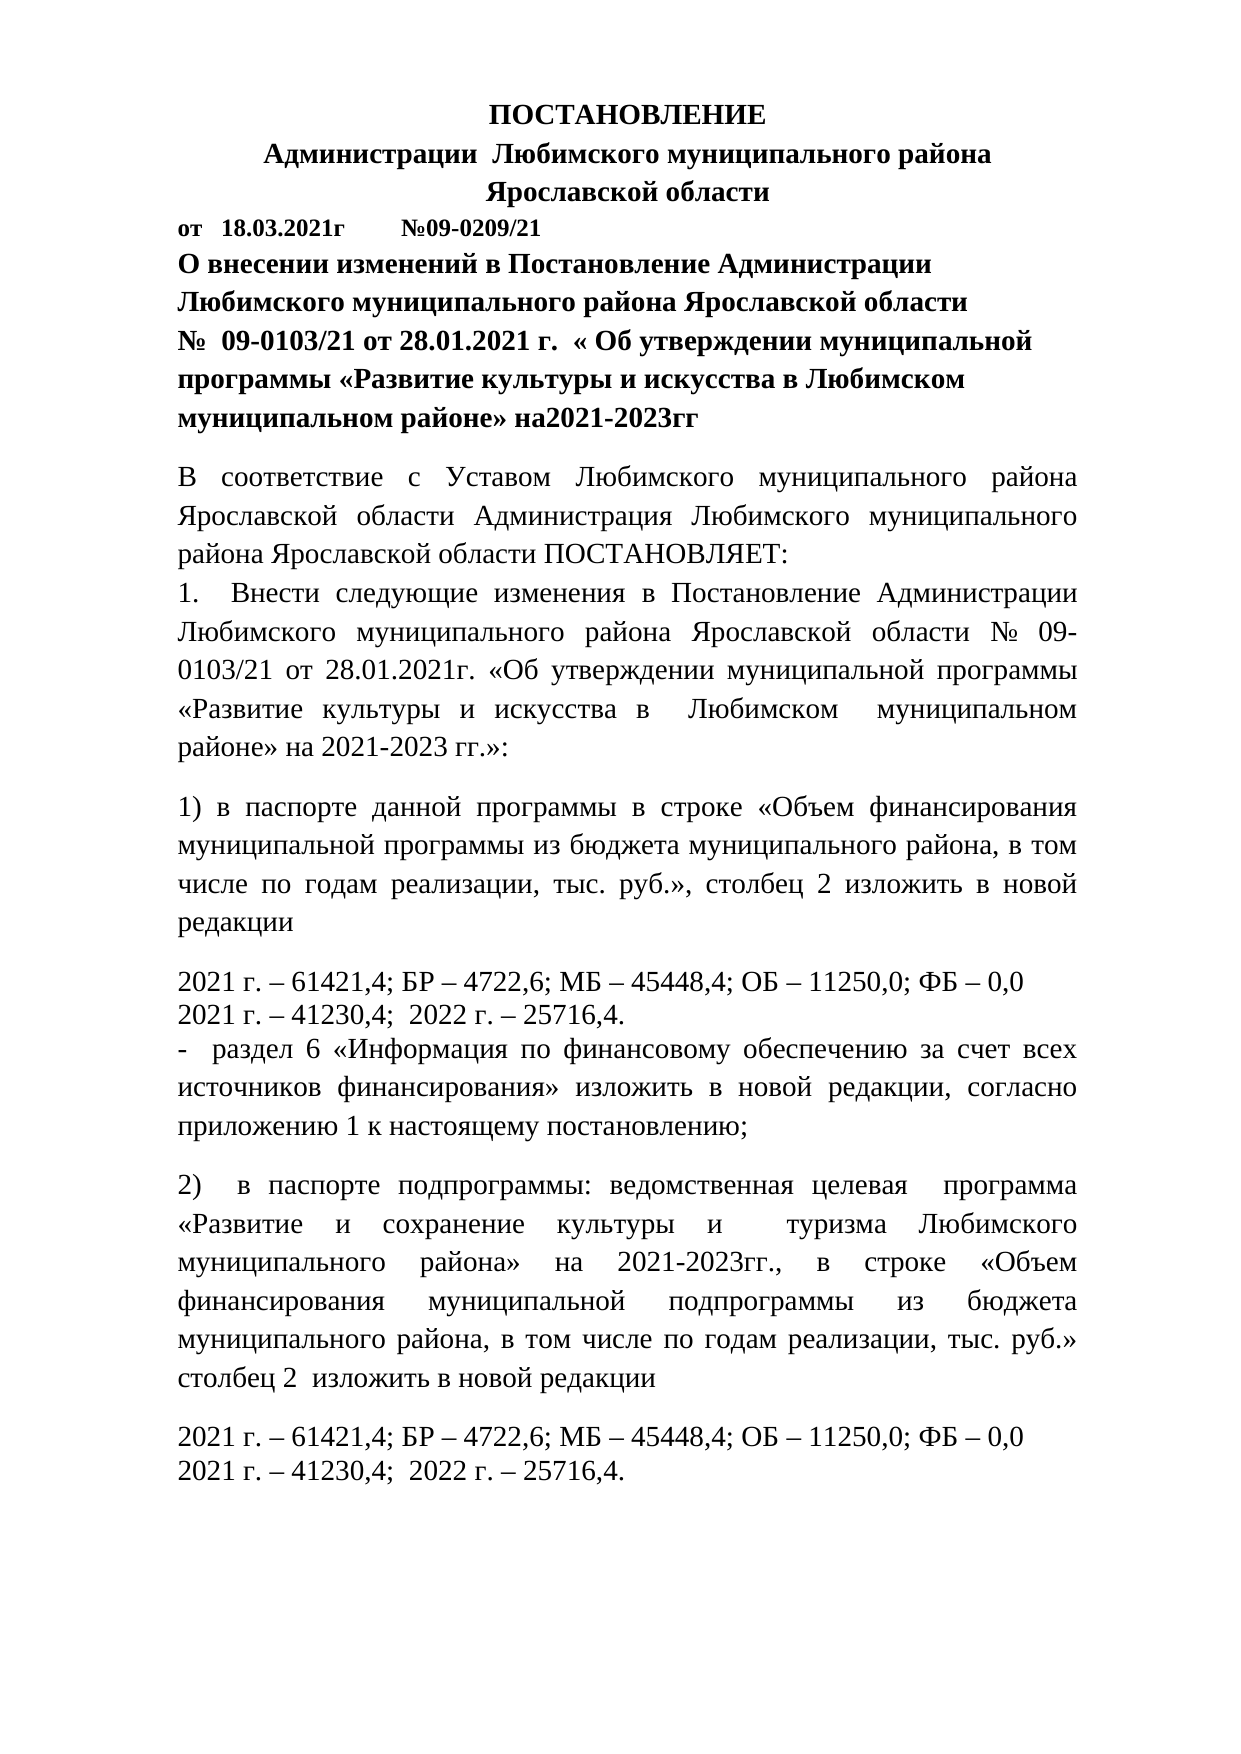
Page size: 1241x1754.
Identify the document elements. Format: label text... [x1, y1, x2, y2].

text 1. Внести следующие изменения в Постановление Администрации Любимского муниципального района Ярославской области № 09-0103/21 от 28.01.2021г. «Об утверждении муниципальной программы «Развитие культуры и искусства в Любимском муниципальном районе» на 2021-2023 гг.»: [177, 575, 1078, 763]
text - раздел 6 «Информация по финансовому обеспечению за счет всех источников финансирования» изложить в новой редакции, согласно приложению 1 к настоящему постановлению; [177, 1031, 1078, 1141]
text В соответствие с Уставом Любимского муниципального района Ярославской области Администрация Любимского муниципального района Ярославской области ПОСТАНОВЛЯЕТ: [177, 459, 1078, 570]
text 2021 г. – 41230,4; 2022 г. – 25716,4. [177, 997, 1078, 1031]
text Администрации Любимского муниципального района [177, 136, 1078, 169]
text 2021 г. – 61421,4; БР – 4722,6; МБ – 45448,4; ОБ – 11250,0; ФБ – 0,0 [177, 1419, 1078, 1453]
text О внесении изменений в Постановление Администрации [177, 246, 1078, 279]
text № 09-0103/21 от 28.01.2021 г. « Об утверждении муниципальной программы «Развитие культуры и искусства в Любимском муниципальном районе» на2021-2023гг [177, 323, 1078, 434]
text 2) в паспорте подпрограммы: ведомственная целевая программа «Развитие и сохранение культуры и туризма Любимского муниципального района» на 2021-2023гг., в строке «Объем финансирования муниципальной подпрограммы из бюджета муниципального района, в том числе по годам реализации, тыс. руб.» столбец 2 изложить в новой редакции [177, 1167, 1078, 1393]
text 1) в паспорте данной программы в строке «Объем финансирования муниципальной программы из бюджета муниципального района, в том числе по годам реализации, тыс. руб.», столбец 2 изложить в новой редакции [177, 789, 1078, 938]
text 2021 г. – 41230,4; 2022 г. – 25716,4. [177, 1453, 1078, 1486]
text ПОСТАНОВЛЕНИЕ [177, 97, 1078, 131]
text 2021 г. – 61421,4; БР – 4722,6; МБ – 45448,4; ОБ – 11250,0; ФБ – 0,0 [177, 964, 1078, 997]
text Любимского муниципального района Ярославской области [177, 284, 1078, 318]
text от 18.03.2021г №09-0209/21 [177, 213, 1078, 242]
text Ярославской области [177, 174, 1078, 208]
